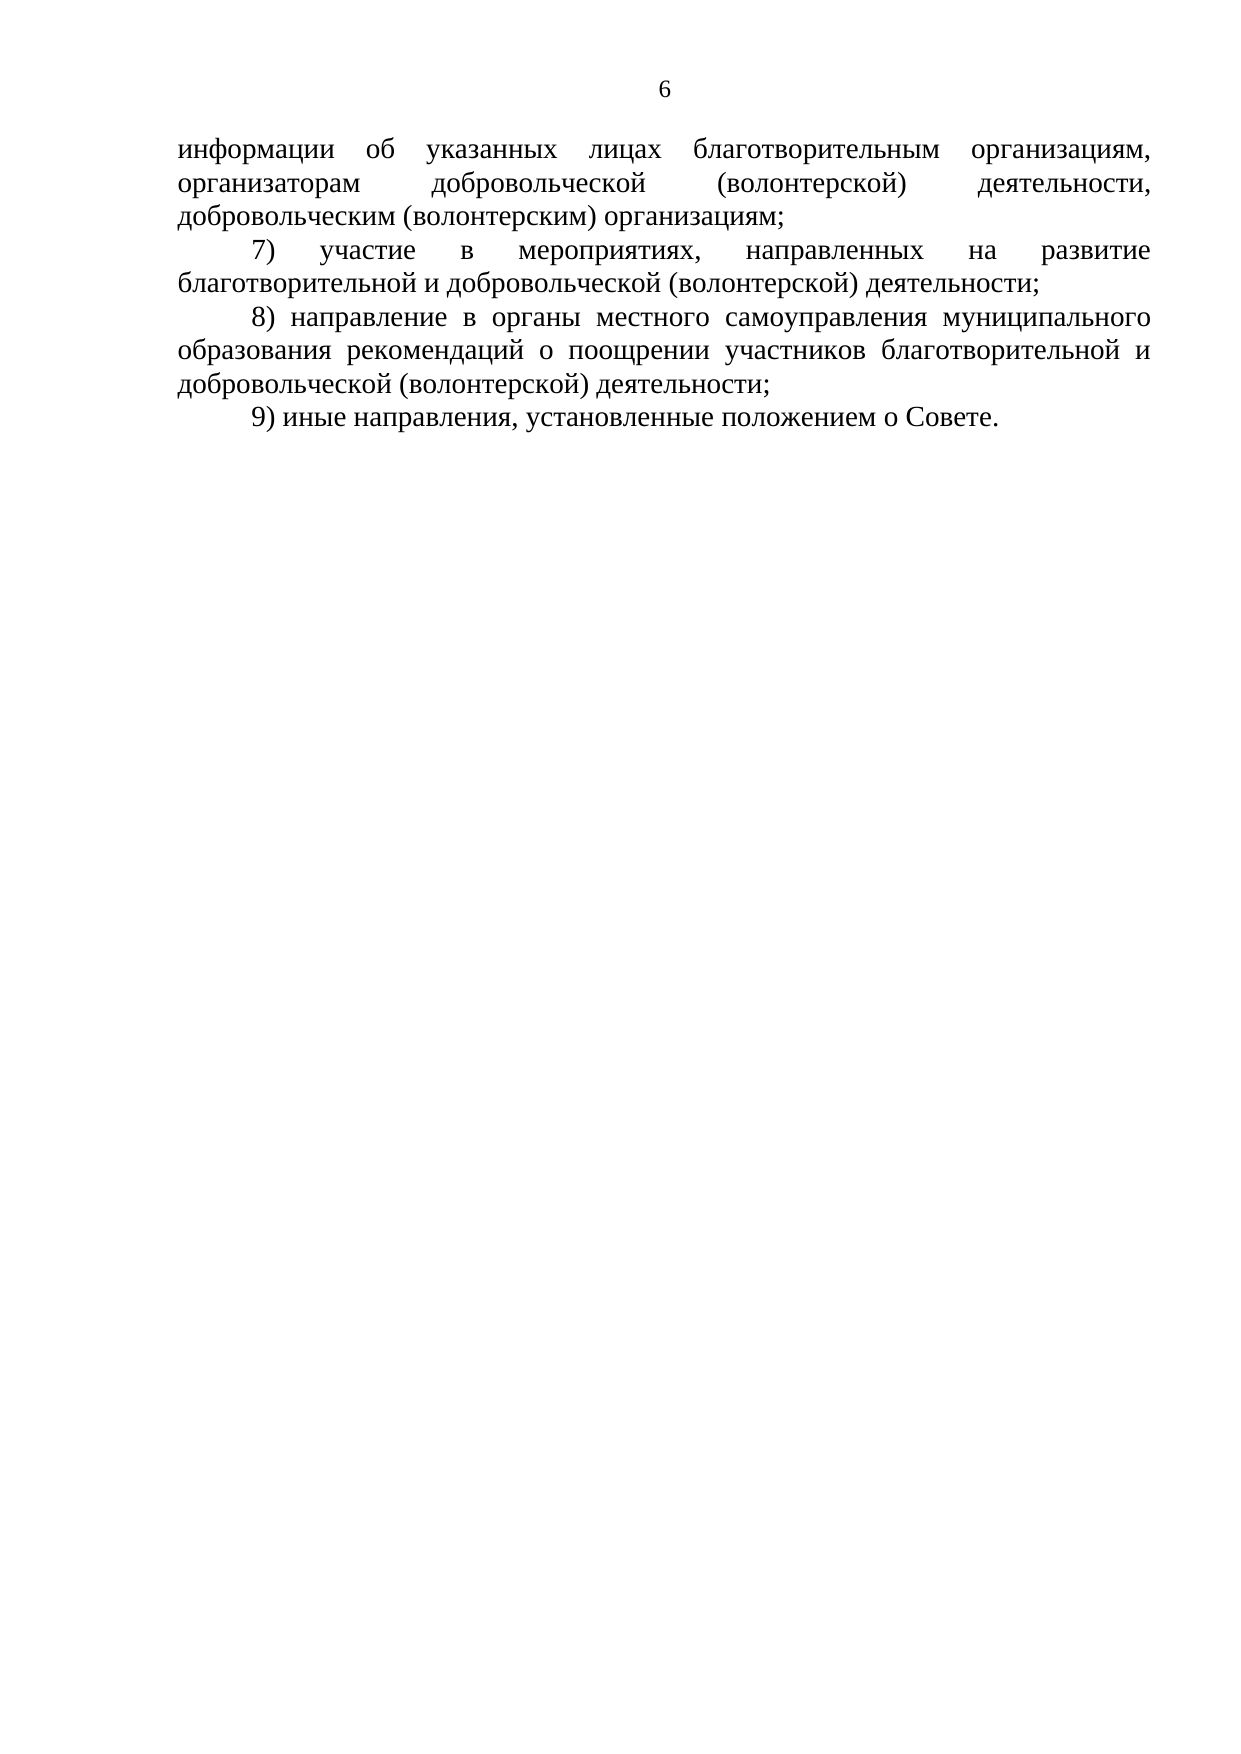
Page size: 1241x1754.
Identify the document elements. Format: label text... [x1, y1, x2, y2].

text 9) иные направления, установленные положением о Совете. [177, 399, 1152, 433]
text 7) участие в мероприятиях, направленных на развитие благотворительной и добровольческой (волонтерской) деятельности; [177, 232, 1152, 299]
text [177, 131, 1152, 232]
text 8) направление в органы местного самоуправления муниципального образования рекомендаций о поощрении участников благотворительной и добровольческой (волонтерской) деятельности; [177, 299, 1152, 399]
